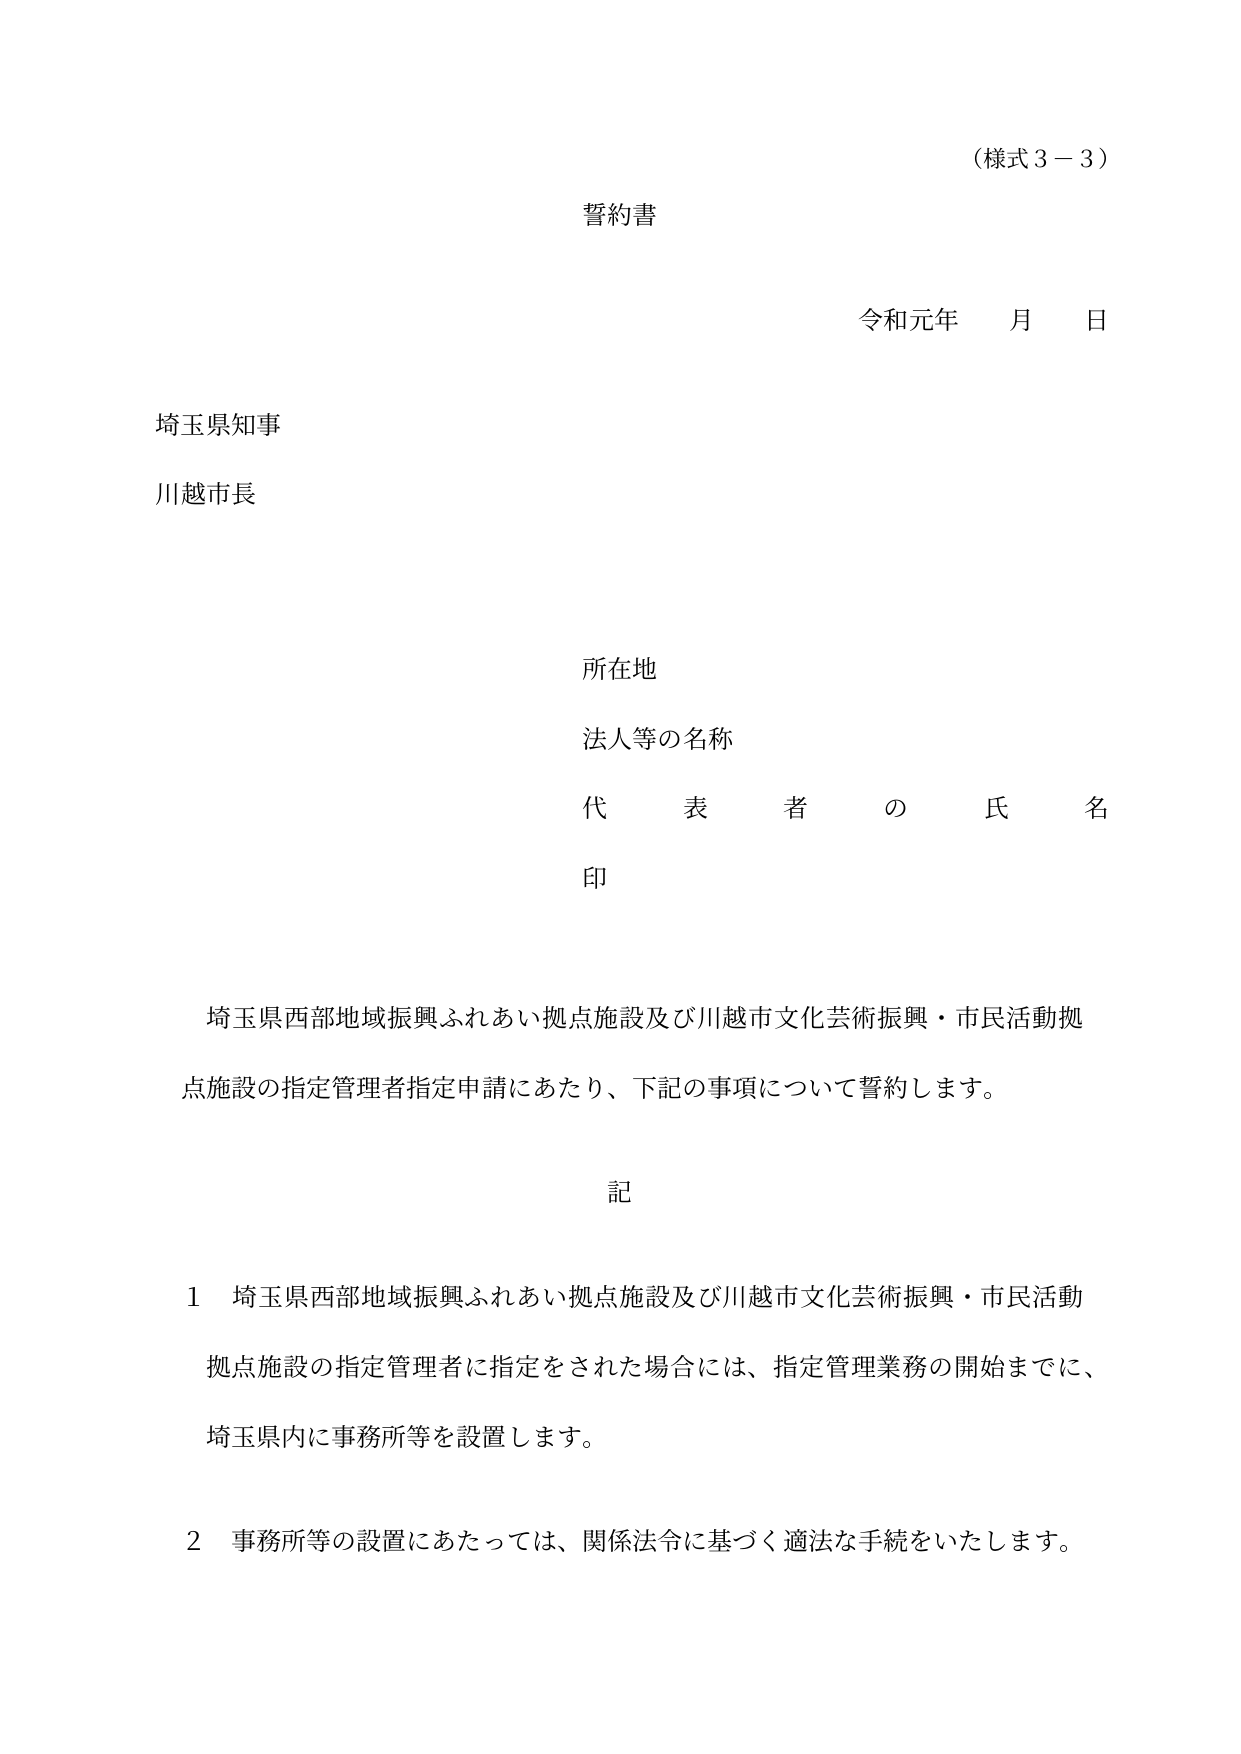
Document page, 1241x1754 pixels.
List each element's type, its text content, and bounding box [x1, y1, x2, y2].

text 記 [131, 1156, 1109, 1226]
text 埼玉県西部地域振興ふれあい拠点施設及び川越市文化芸術振興・市民活動拠点施設の指定管理者指定申請にあたり、下記の事項について誓約します。 [156, 982, 1084, 1121]
text 誓約書 [131, 179, 1109, 249]
text 所在地 [559, 633, 1109, 702]
text 令和元年 月 日 [131, 284, 1109, 353]
text １ 埼玉県西部地域振興ふれあい拠点施設及び川越市文化芸術振興・市民活動拠点施設の指定管理者に指定をされた場合には、指定管理業務の開始までに、埼玉県内に事務所等を設置します。 [156, 1261, 1084, 1470]
text 代表者の氏名 印 [559, 772, 1109, 912]
text ２ 事務所等の設置にあたっては、関係法令に基づく適法な手続をいたします。 [156, 1505, 1084, 1575]
text 川越市長 [131, 458, 1109, 528]
text 埼玉県知事 [131, 388, 1109, 458]
text 法人等の名称 [559, 702, 1109, 772]
